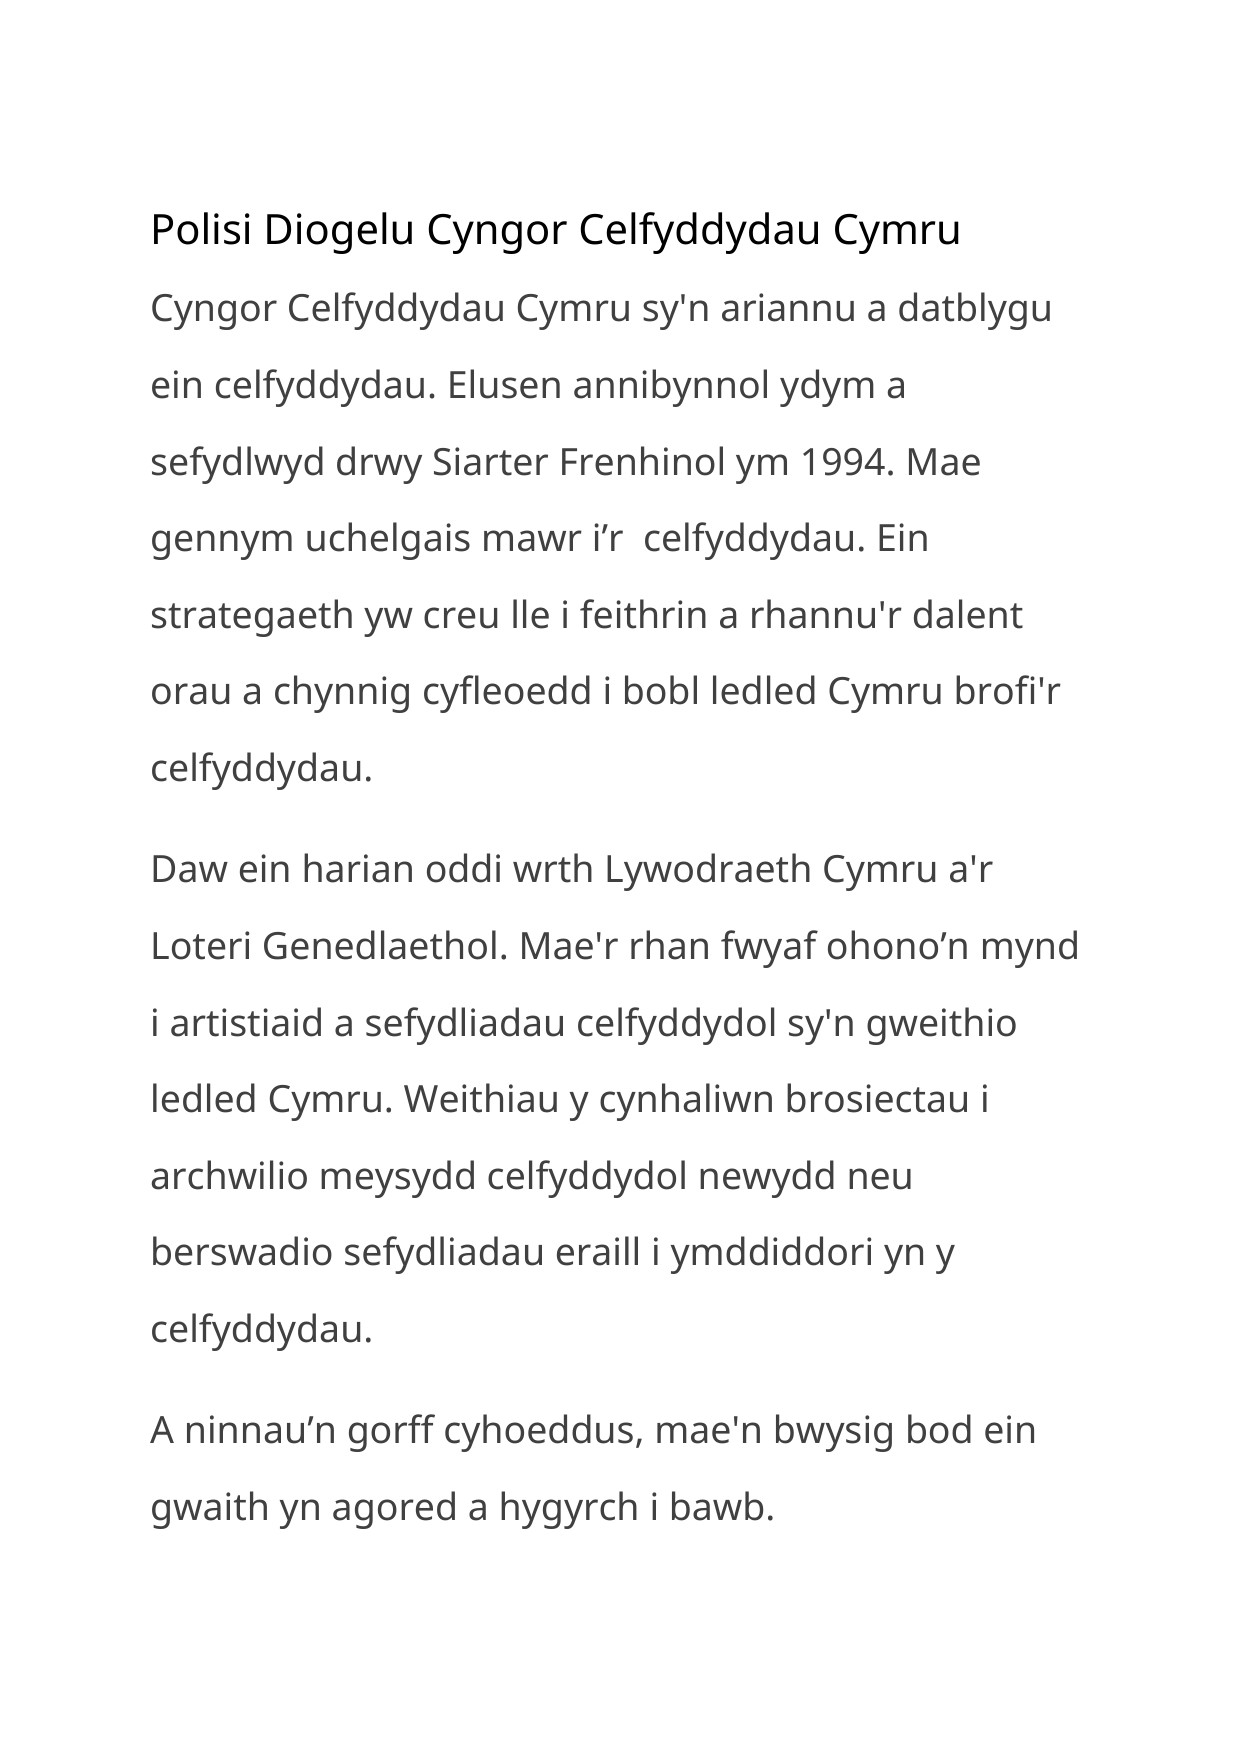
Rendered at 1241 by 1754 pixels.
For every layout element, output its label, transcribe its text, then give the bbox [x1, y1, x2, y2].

subtitle Polisi Diogelu Cyngor Celfyddydau Cymru [150, 200, 1090, 257]
text Daw ein harian oddi wrth Lywodraeth Cymru a'r Loteri Genedlaethol. Mae'r rhan fwyaf ohono’n mynd i artistiaid a sefydliadau celfyddydol sy'n gweithio ledled Cymru. Weithiau y cynhaliwn brosiectau i archwilio meysydd celfyddydol newydd neu berswadio sefydliadau eraill i ymddiddori yn y celfyddydau. [150, 843, 1090, 1353]
text A ninnau’n gorff cyhoeddus, mae'n bwysig bod ein gwaith yn agored a hygyrch i bawb. [150, 1404, 1090, 1531]
text Cyngor Celfyddydau Cymru sy'n ariannu a datblygu ein celfyddydau. Elusen annibynnol ydym a sefydlwyd drwy Siarter Frenhinol ym 1994. Mae gennym uchelgais mawr i’r celfyddydau. Ein strategaeth yw creu lle i feithrin a rhannu'r dalent orau a chynnig cyfleoedd i bobl ledled Cymru brofi'r celfyddydau. [150, 282, 1090, 792]
